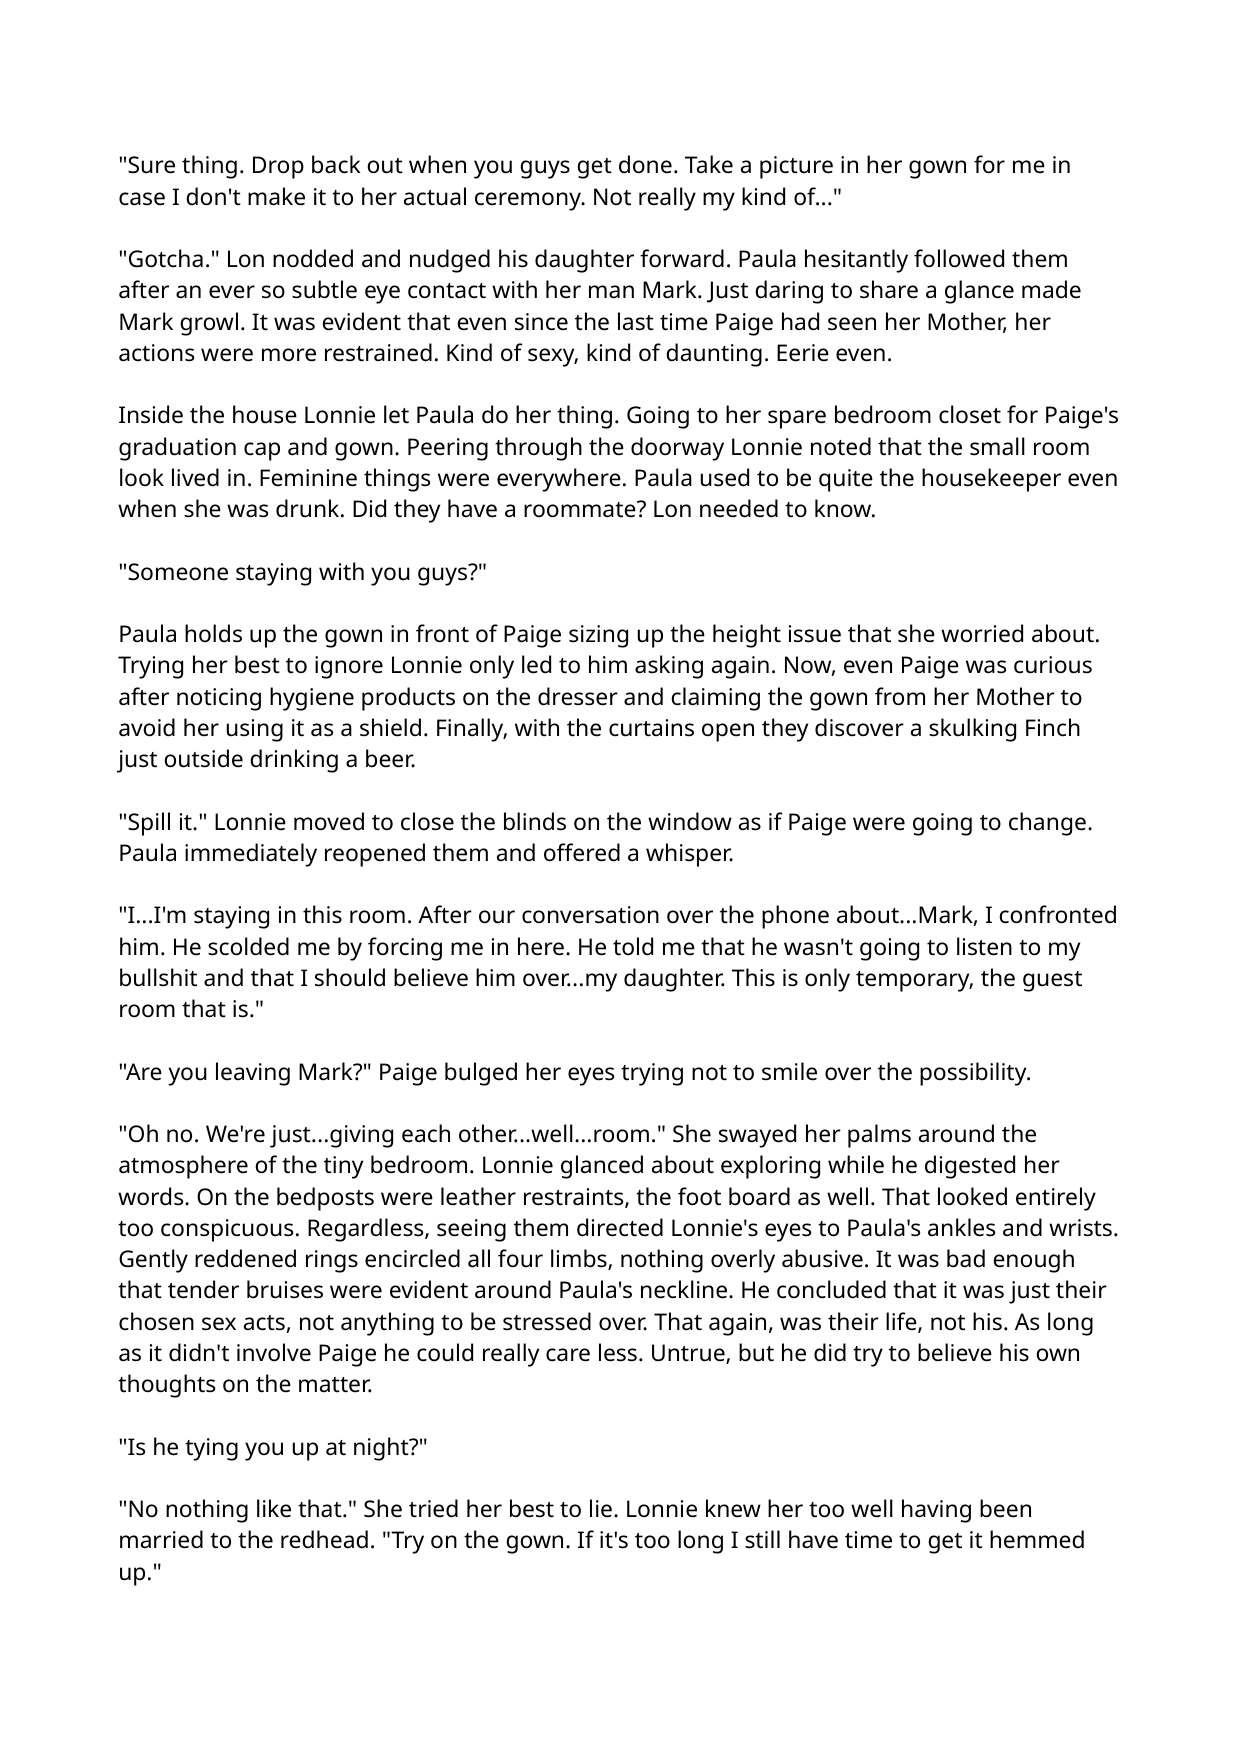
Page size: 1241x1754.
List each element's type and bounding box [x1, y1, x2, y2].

text [118, 118, 1122, 1618]
